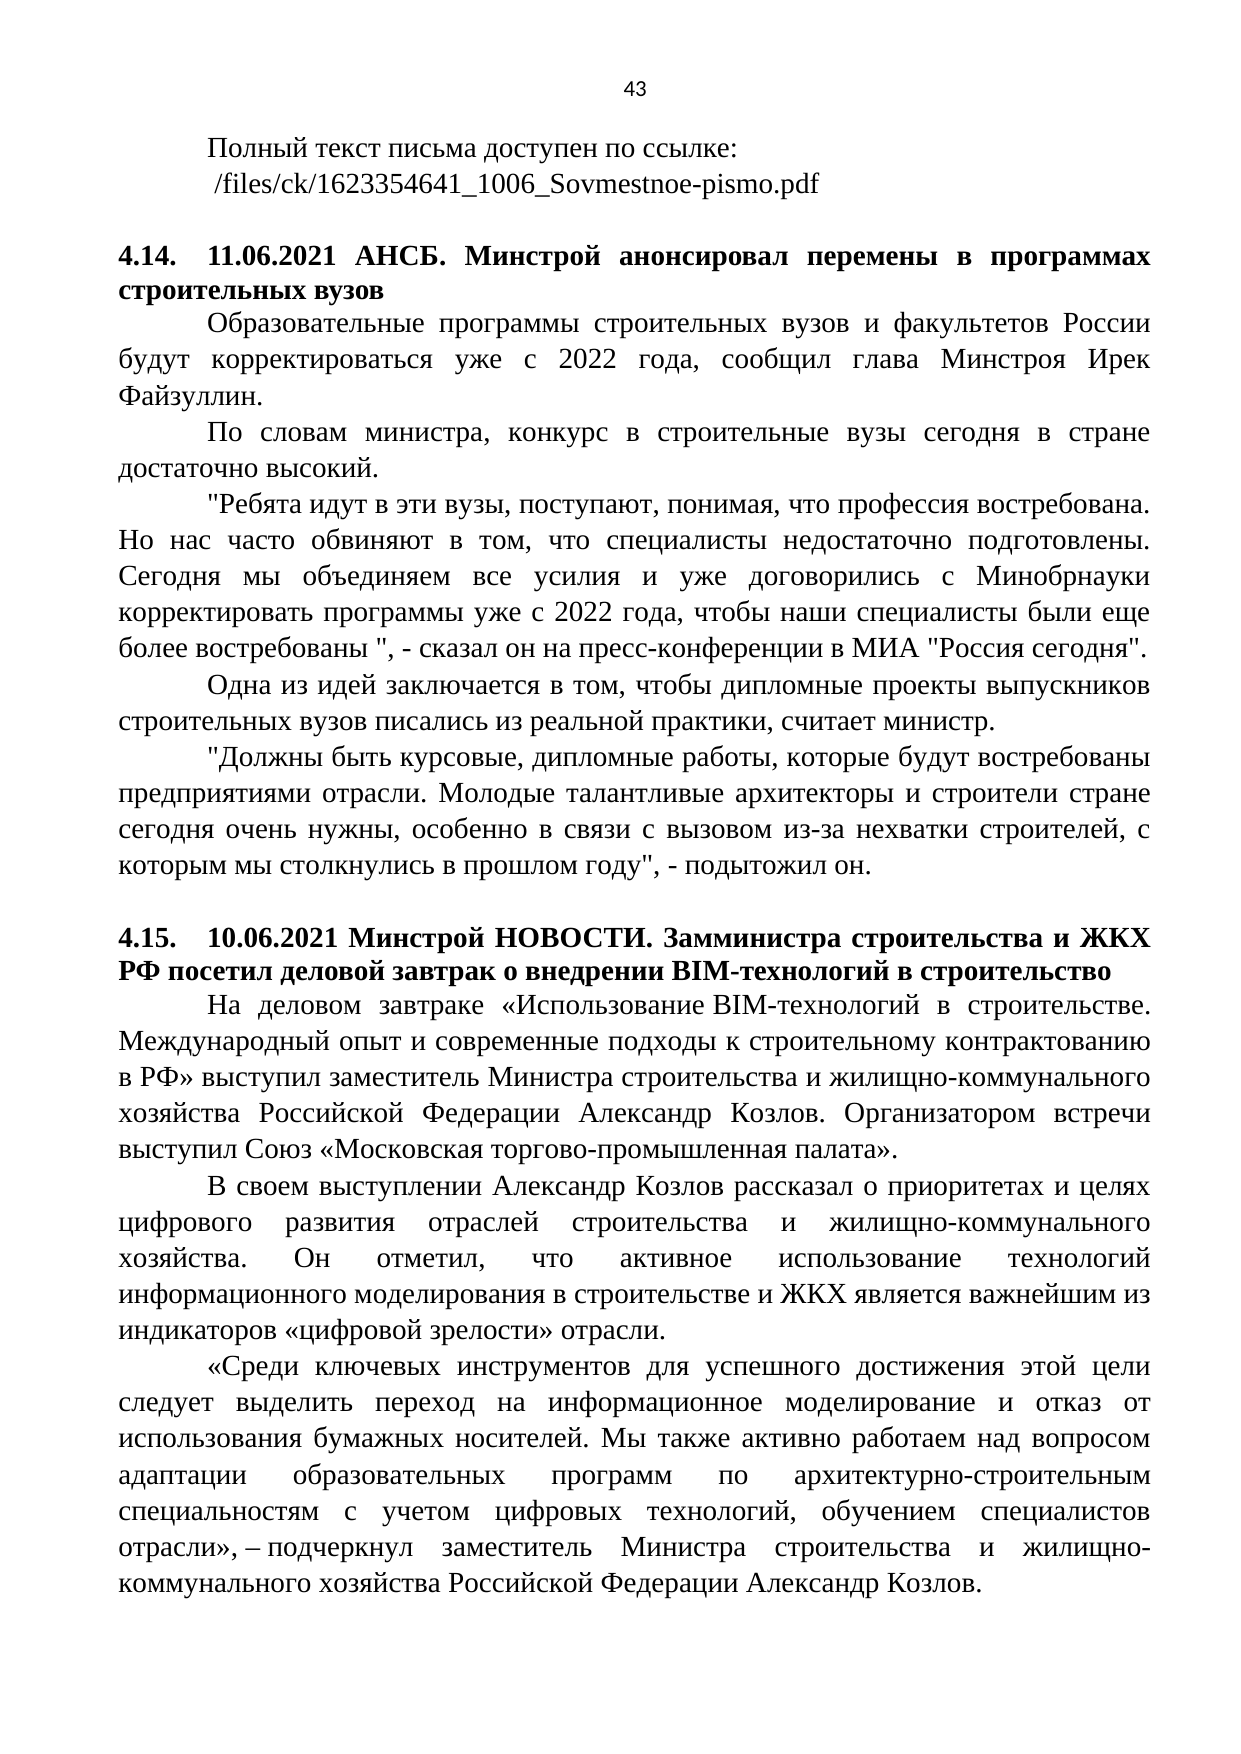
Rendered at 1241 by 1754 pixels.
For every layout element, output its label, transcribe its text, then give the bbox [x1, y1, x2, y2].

text "Ребята идут в эти вузы, поступают, понимая, что профессия востребована. Но нас часто обвиняют в том, что специалисты недостаточно подготовлены. Сегодня мы объединяем все усилия и уже договорились с Минобрнауки корректировать программы уже с 2022 года, чтобы наши специалисты были еще более востребованы ", - сказал он на пресс-конференции в МИА "Россия сегодня". [118, 486, 1152, 664]
text Образовательные программы строительных вузов и факультетов России будут корректироваться уже с 2022 года, сообщил глава Минстроя Ирек Файзуллин. [118, 305, 1152, 411]
text /files/ck/1623354641_1006_Sovmestnoe-pismo.pdf [118, 166, 1152, 199]
text На деловом завтраке «Использование BIM-технологий в строительстве. Международный опыт и современные подходы к строительному контрактованию в РФ» выступил заместитель Министра строительства и жилищно-коммунального хозяйства Российской Федерации Александр Козлов. Организатором встречи выступил Союз «Московская торгово-промышленная палата». [118, 987, 1152, 1165]
subtitle 10.06.2021 Минстрой НОВОСТИ. Замминистра строительства и ЖКХ РФ посетил деловой завтрак о внедрении BIM-технологий в строительство [118, 920, 1152, 987]
subtitle 11.06.2021 АНСБ. Минстрой анонсировал перемены в программах строительных вузов [118, 238, 1152, 305]
text «Среди ключевых инструментов для успешного достижения этой цели следует выделить переход на информационное моделирование и отказ от использования бумажных носителей. Мы также активно работаем над вопросом адаптации образовательных программ по архитектурно-строительным специальностям с учетом цифровых технологий, обучением специалистов отрасли», – подчеркнул заместитель Министра строительства и жилищно-коммунального хозяйства Российской Федерации Александр Козлов. [118, 1348, 1152, 1599]
text Полный текст письма доступен по ссылке: [118, 130, 1152, 163]
text В своем выступлении Александр Козлов рассказал о приоритетах и целях цифрового развития отраслей строительства и жилищно-коммунального хозяйства. Он отметил, что активное использование технологий информационного моделирования в строительстве и ЖКХ является важнейшим из индикаторов «цифровой зрелости» отрасли. [118, 1168, 1152, 1346]
text По словам министра, конкурс в строительные вузы сегодня в стране достаточно высокий. [118, 414, 1152, 483]
text "Должны быть курсовые, дипломные работы, которые будут востребованы предприятиями отрасли. Молодые талантливые архитекторы и строители стране сегодня очень нужны, особенно в связи с вызовом из-за нехватки строителей, с которым мы столкнулись в прошлом году", - подытожил он. [118, 739, 1152, 881]
text Одна из идей заключается в том, чтобы дипломные проекты выпускников строительных вузов писались из реальной практики, считает министр. [118, 667, 1152, 736]
